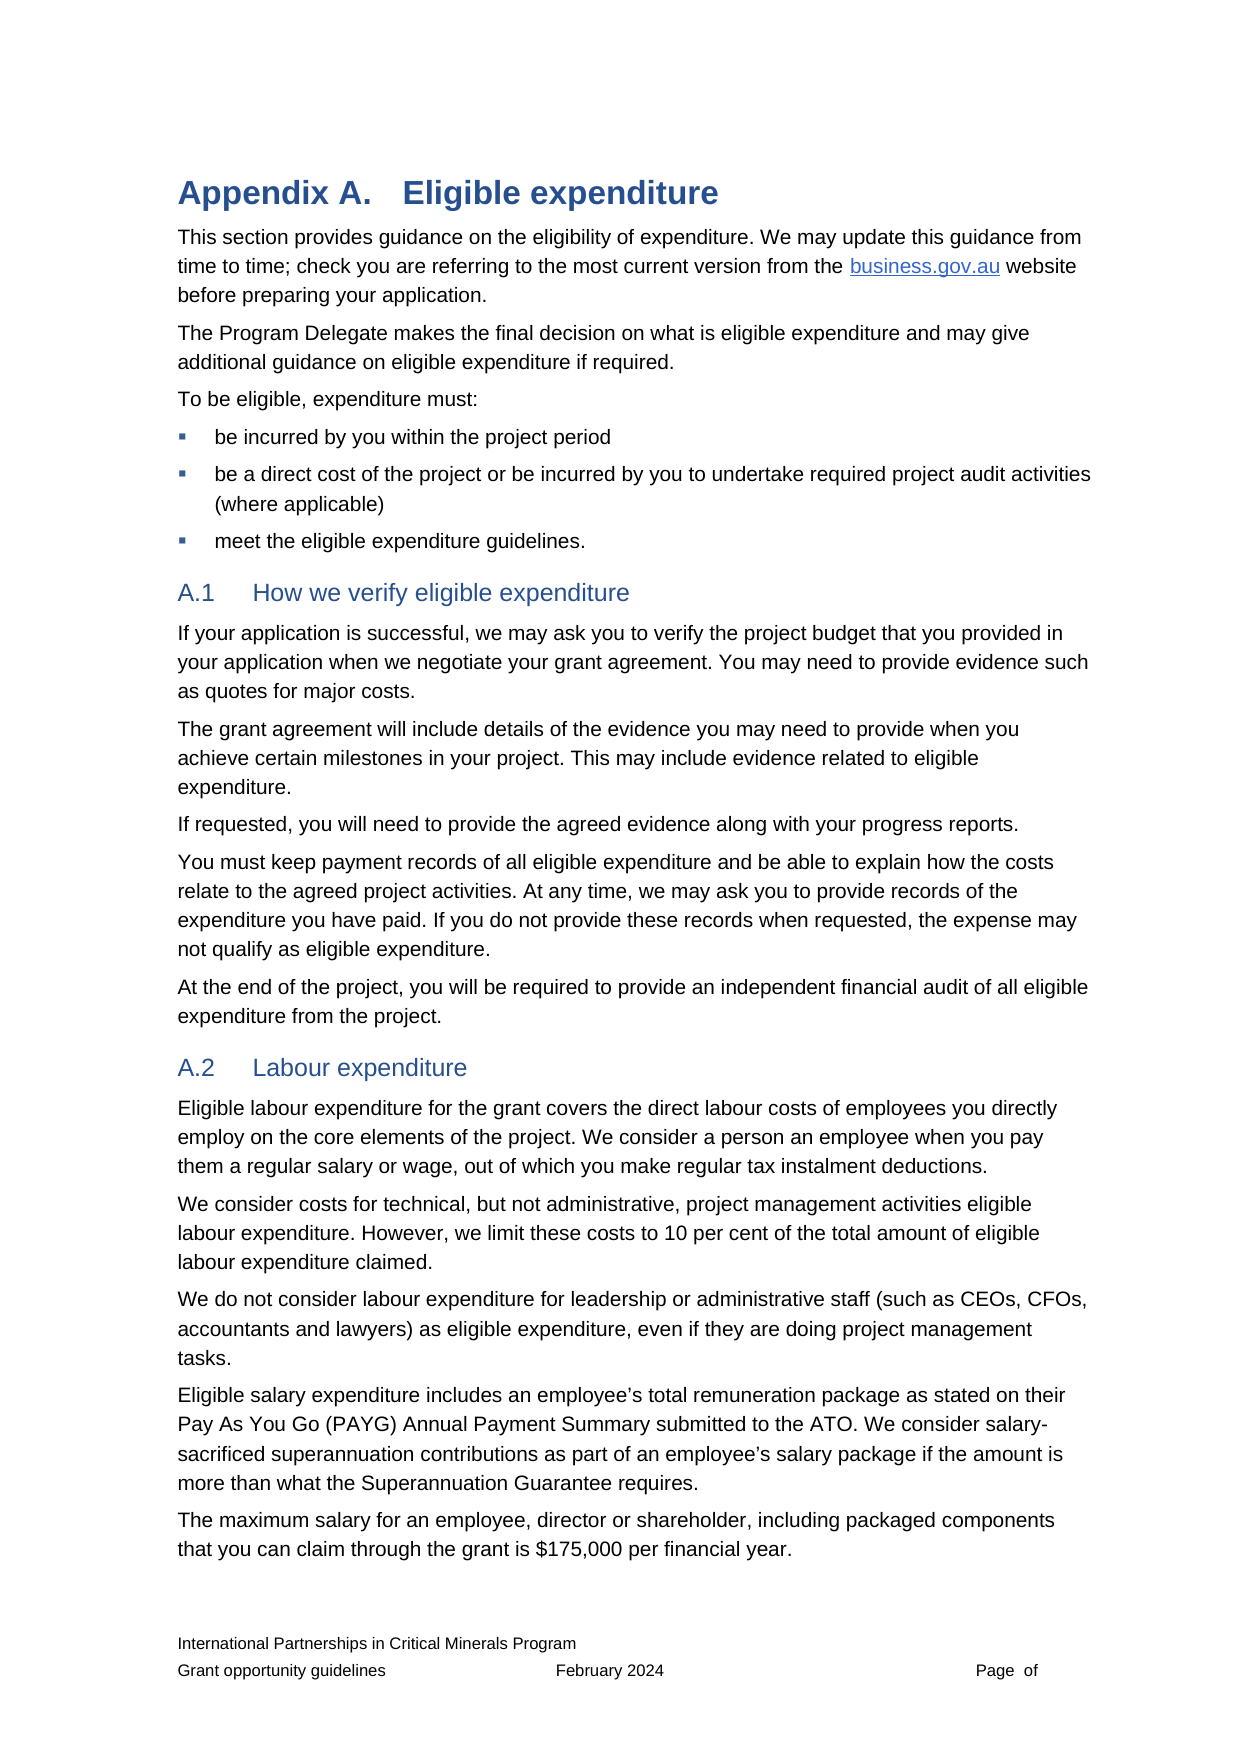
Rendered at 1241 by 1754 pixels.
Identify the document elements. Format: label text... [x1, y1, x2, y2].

text Eligible labour expenditure for the grant covers the direct labour costs of employees you directly employ on the core elements of the project. We consider a person an employee when you pay them a regular salary or wage, out of which you make regular tax instalment deductions. [177, 1090, 1092, 1178]
text If your application is successful, we may ask you to verify the project budget that you provided in your application when we negotiate your grant agreement. You may need to provide evidence such as quotes for major costs. [177, 615, 1092, 703]
text If requested, you will need to provide the agreed evidence along with your progress reports. [177, 807, 1092, 836]
subtitle Eligible expenditure [177, 173, 1092, 211]
list meet the eligible expenditure guidelines. [177, 524, 1092, 553]
text The maximum salary for an employee, director or shareholder, including packaged components that you can claim through the grant is $175,000 per financial year. [177, 1503, 1092, 1561]
text The Program Delegate makes the final decision on what is eligible expenditure and may give additional guidance on eligible expenditure if required. [177, 315, 1092, 374]
list be a direct cost of the project or be incurred by you to undertake required project audit activities (where applicable) [177, 457, 1092, 515]
subtitle Labour expenditure [177, 1053, 1092, 1082]
text You must keep payment records of all eligible expenditure and be able to explain how the costs relate to the agreed project activities. At any time, we may ask you to provide records of the expenditure you have paid. If you do not provide these records when requested, the expense may not qualify as eligible expenditure. [177, 844, 1092, 961]
text To be eligible, expenditure must: [177, 382, 1092, 411]
text At the end of the project, you will be required to provide an independent financial audit of all eligible expenditure from the project. [177, 969, 1092, 1028]
subtitle How we verify eligible expenditure [177, 578, 1092, 607]
text This section provides guidance on the eligibility of expenditure. We may update this guidance from time to time; check you are referring to the most current version from the business.gov.au website before preparing your application. [177, 219, 1092, 307]
text We consider costs for technical, but not administrative, project management activities eligible labour expenditure. However, we limit these costs to 10 per cent of the total amount of eligible labour expenditure claimed. [177, 1186, 1092, 1274]
text Eligible salary expenditure includes an employee’s total remuneration package as stated on their Pay As You Go (PAYG) Annual Payment Summary submitted to the ATO. We consider salary-sacrificed superannuation contributions as part of an employee’s salary package if the amount is more than what the Superannuation Guarantee requires. [177, 1378, 1092, 1494]
list be incurred by you within the project period [177, 419, 1092, 449]
text We do not consider labour expenditure for leadership or administrative staff (such as CEOs, CFOs, accountants and lawyers) as eligible expenditure, even if they are doing project management tasks. [177, 1282, 1092, 1369]
text The grant agreement will include details of the evidence you may need to provide when you achieve certain milestones in your project. This may include evidence related to eligible expenditure. [177, 711, 1092, 799]
